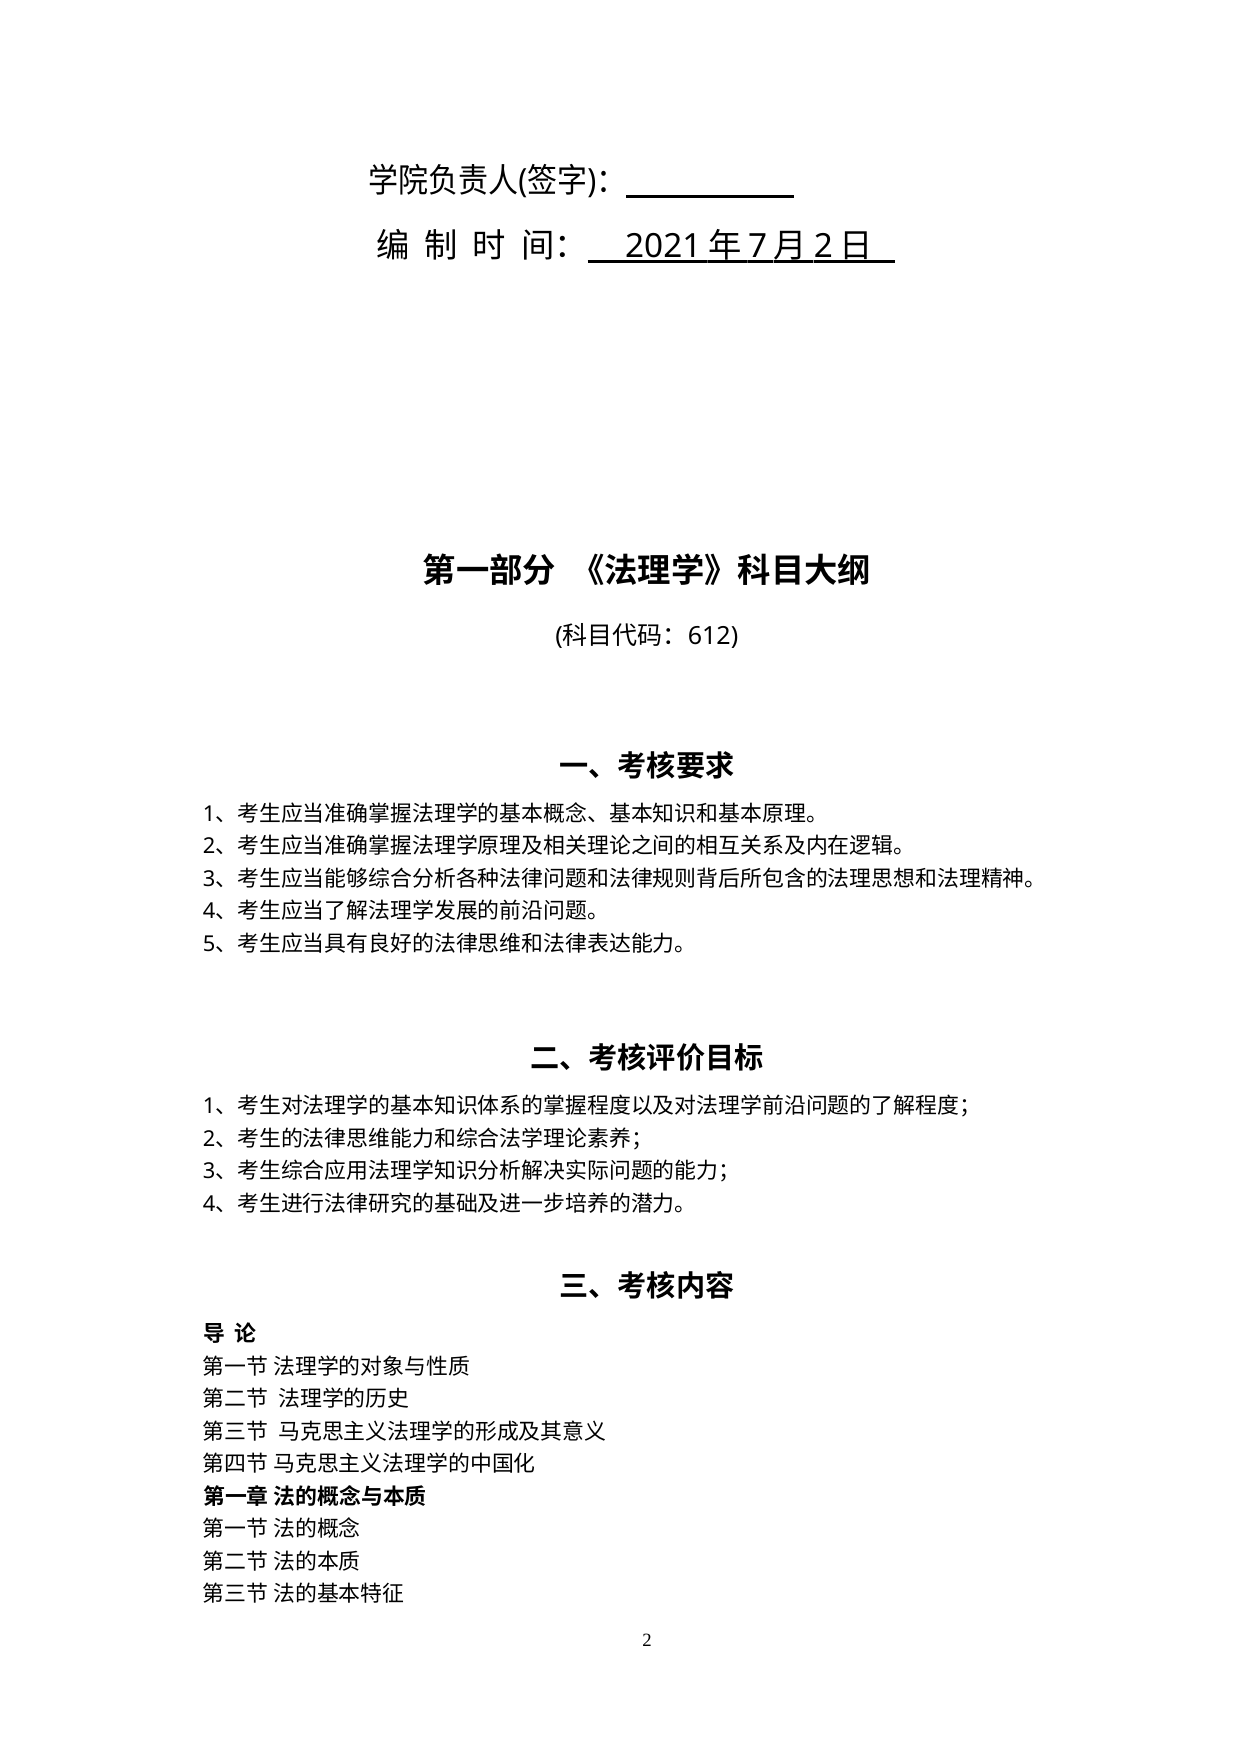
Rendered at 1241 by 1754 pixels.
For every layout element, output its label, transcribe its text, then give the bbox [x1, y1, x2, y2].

text 一、考核要求 [153, 731, 1140, 796]
text 第二节 法的本质 [153, 1543, 1140, 1576]
text 3、考生综合应用法理学知识分析解决实际问题的能力； [153, 1153, 1140, 1186]
text 第三节 法的基本特征 [153, 1576, 1140, 1608]
text 4、考生进行法律研究的基础及进一步培养的潜力。 [153, 1186, 1140, 1218]
text 第一章 法的概念与本质 [153, 1478, 1140, 1511]
text 1、考生对法理学的基本知识体系的掌握程度以及对法理学前沿问题的了解程度； [153, 1088, 1140, 1121]
text 第三节 马克思主义法理学的形成及其意义 [153, 1413, 1140, 1446]
text 5、考生应当具有良好的法律思维和法律表达能力。 [153, 926, 1140, 958]
text 2、考生应当准确掌握法理学原理及相关理论之间的相互关系及内在逻辑。 [153, 828, 1140, 861]
text 导 论 [153, 1316, 1140, 1348]
text 学院负责人(签字)： [153, 146, 1140, 211]
text 第一节 法的概念 [153, 1511, 1140, 1543]
text 第一部分 《法理学》科目大纲 [153, 536, 1140, 601]
text 第四节 马克思主义法理学的中国化 [153, 1446, 1140, 1478]
text 3、考生应当能够综合分析各种法律问题和法律规则背后所包含的法理思想和法理精神。 [153, 861, 1140, 893]
text (科目代码：612) [153, 601, 1140, 666]
text 三、考核内容 [153, 1251, 1140, 1316]
text 编 制 时 间： 2021年7月2日 [153, 211, 1140, 276]
text 第一节 法理学的对象与性质 [153, 1348, 1140, 1381]
text 1、考生应当准确掌握法理学的基本概念、基本知识和基本原理。 [153, 796, 1140, 828]
text 4、考生应当了解法理学发展的前沿问题。 [153, 893, 1140, 926]
text 2、考生的法律思维能力和综合法学理论素养； [153, 1121, 1140, 1153]
text 第二节 法理学的历史 [153, 1381, 1140, 1413]
text 二、考核评价目标 [153, 1023, 1140, 1088]
